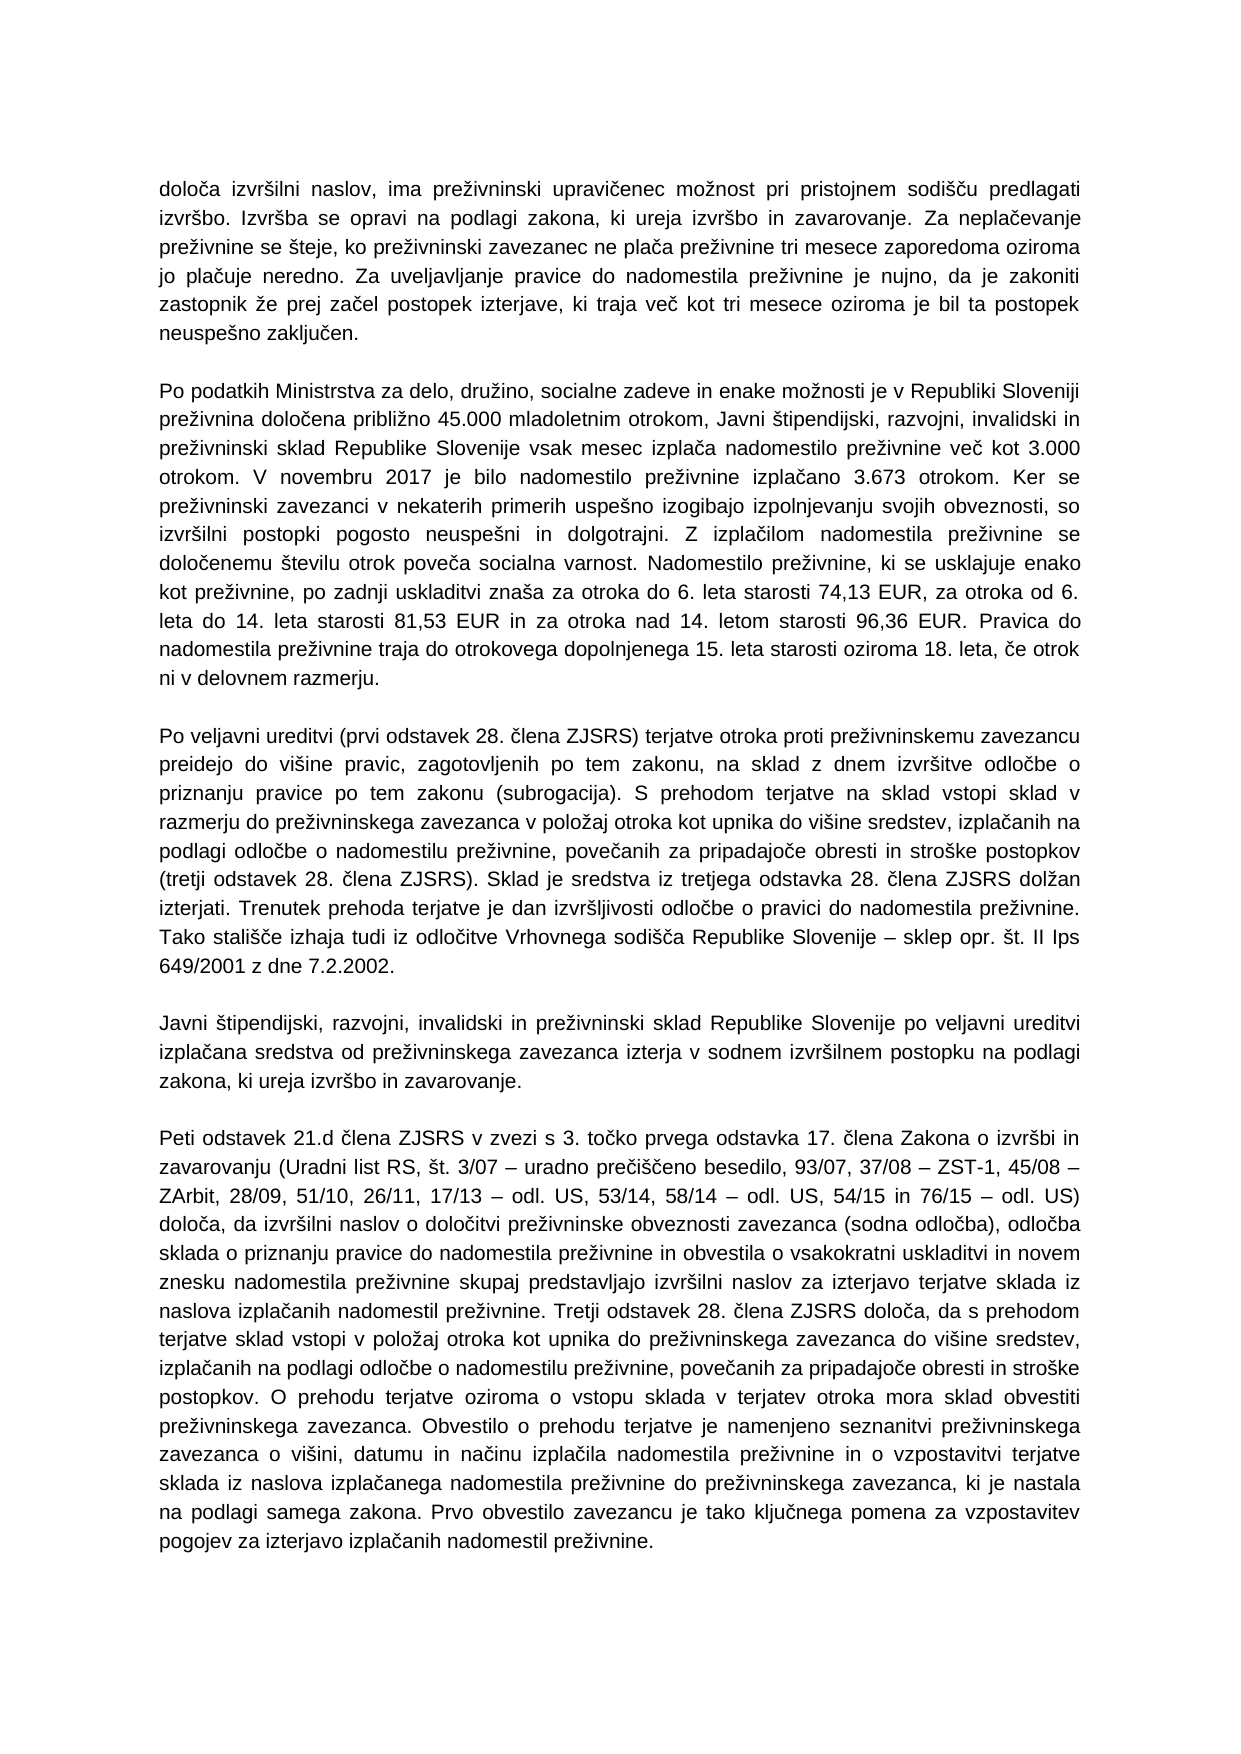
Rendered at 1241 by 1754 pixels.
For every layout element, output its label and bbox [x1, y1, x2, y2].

table_cell [148, 177, 1093, 1586]
